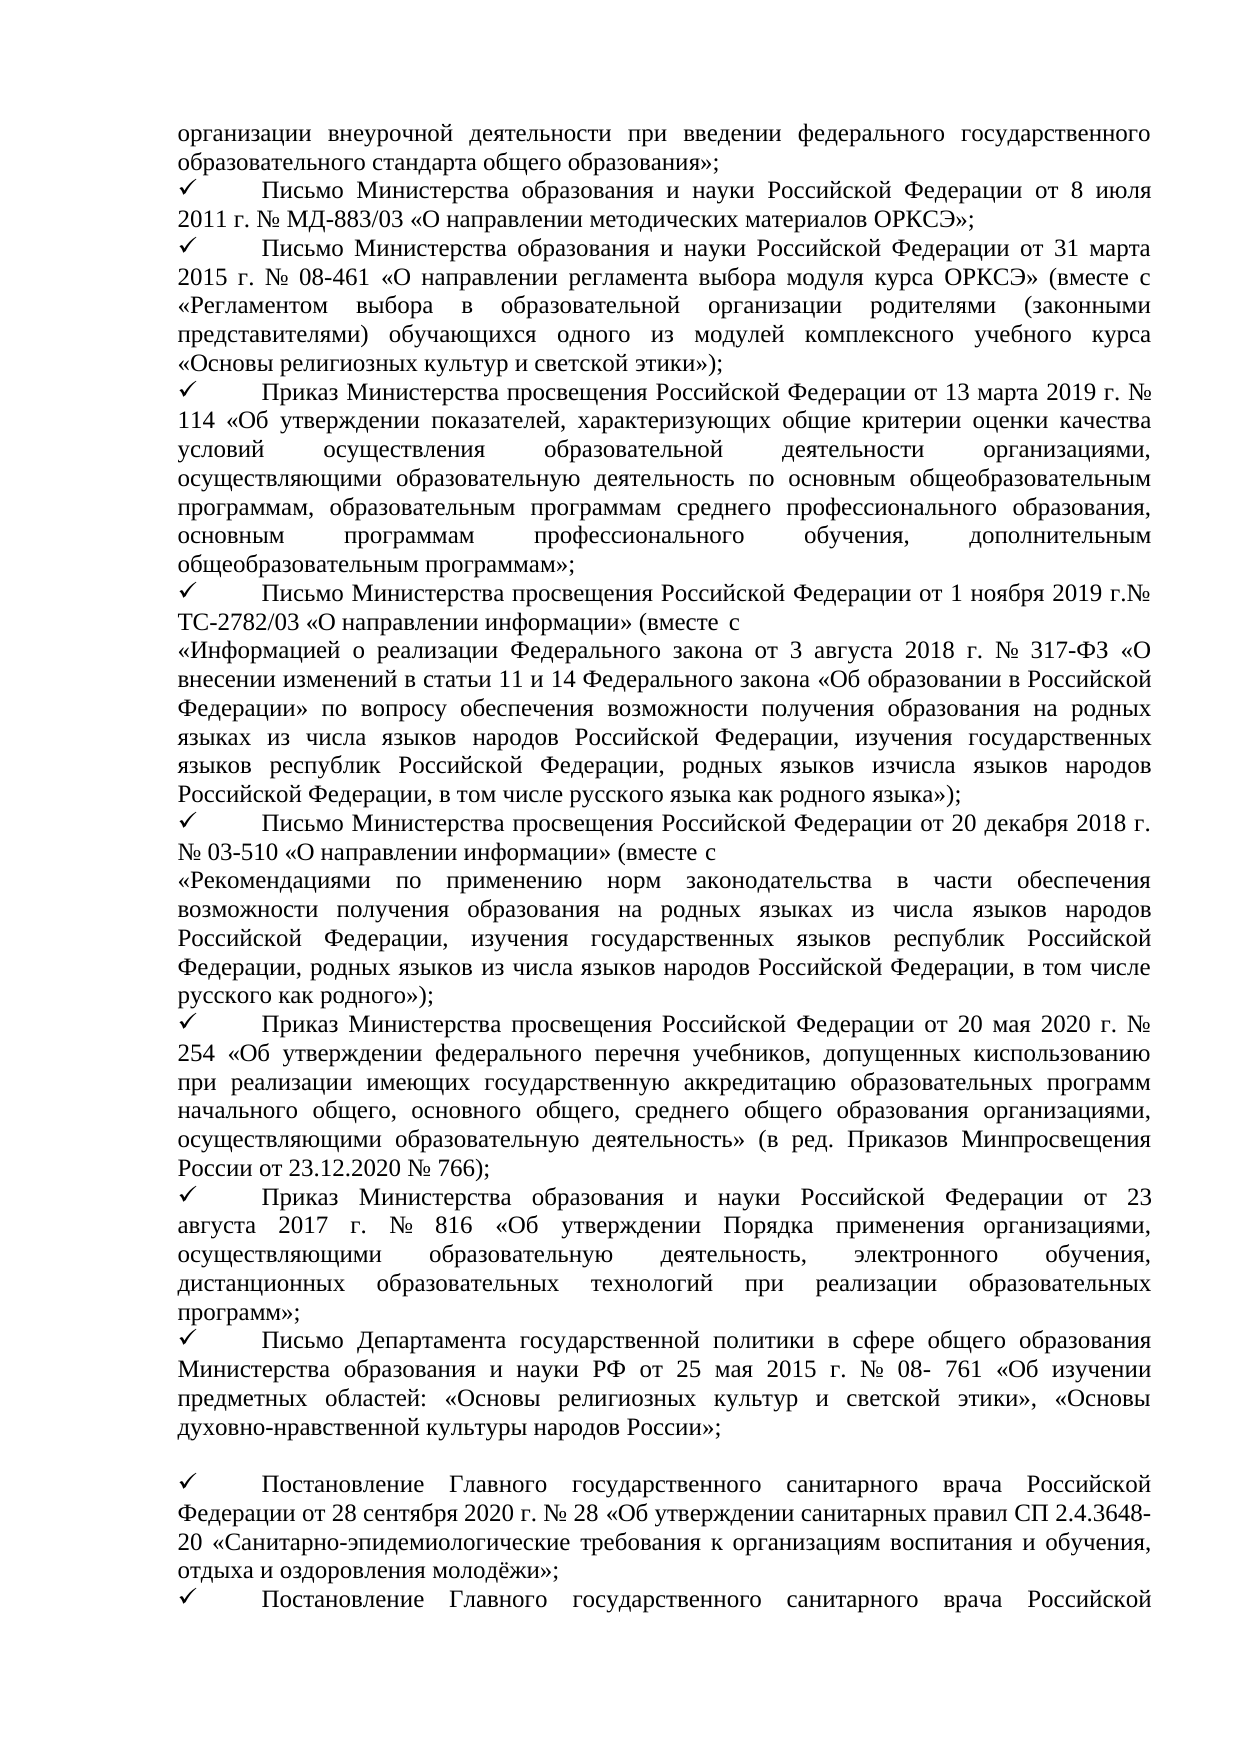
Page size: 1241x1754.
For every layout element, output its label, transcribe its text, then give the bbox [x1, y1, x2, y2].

text организации внеурочной деятельности при введении федерального государственного образовательного стандарта общего образования»; [177, 118, 1152, 176]
list Письмо Министерства просвещения Российской Федерации от 1 ноября 2019 г.№ ТС-2782/03 «О направлении информации» (вместе с [177, 578, 1152, 636]
list Письмо Министерства просвещения Российской Федерации от 20 декабря 2018 г. № 03-510 «О направлении информации» (вместе с [177, 808, 1152, 866]
list Приказ Министерства просвещения Российской Федерации от 13 марта 2019 г. № 114 «Об утверждении показателей, характеризующих общие критерии оценки качества условий осуществления образовательной деятельности организациями, осуществляющими образовательную деятельность по основным общеобразовательным программам, образовательным программам среднего профессионального образования, основным программам профессионального обучения, дополнительным общеобразовательным программам»; [177, 377, 1152, 578]
list Письмо Департамента государственной политики в сфере общего образования Министерства образования и науки РФ от 25 мая 2015 г. № 08- 761 «Об изучении предметных областей: «Основы религиозных культур и светской этики», «Основы духовно-нравственной культуры народов России»; [177, 1326, 1152, 1441]
list Приказ Министерства образования и науки Российской Федерации от 23 августа 2017 г. № 816 «Об утверждении Порядка применения организациями, осуществляющими образовательную деятельность, электронного обучения, дистанционных образовательных технологий при реализации образовательных программ»; [177, 1182, 1152, 1326]
list Письмо Министерства образования и науки Российской Федерации от 31 марта 2015 г. № 08-461 «О направлении регламента выбора модуля курса ОРКСЭ» (вместе с «Регламентом выбора в образовательной организации родителями (законными представителями) обучающихся одного из модулей комплексного учебного курса «Основы религиозных культур и светской этики»); [177, 233, 1152, 377]
text «Информацией о реализации Федерального закона от 3 августа 2018 г. № 317-ФЗ «О внесении изменений в статьи 11 и 14 Федерального закона «Об образовании в Российской Федерации» по вопросу обеспечения возможности получения образования на родных языках из числа языков народов Российской Федерации, изучения государственных языков республик Российской Федерации, родных языков изчисла языков народов Российской Федерации, в том числе русского языка как родного языка»); [177, 636, 1152, 808]
list Постановление Главного государственного санитарного врача Российской Федерации от 28 сентября 2020 г. № 28 «Об утверждении санитарных правил СП 2.4.3648-20 «Санитарно-эпидемиологические требования к организациям воспитания и обучения, отдыха и оздоровления молодёжи»; [177, 1469, 1152, 1584]
list Письмо Министерства образования и науки Российской Федерации от 8 июля 2011 г. № МД-883/03 «О направлении методических материалов ОРКСЭ»; [177, 176, 1152, 233]
text «Рекомендациями по применению норм законодательства в части обеспечения возможности получения образования на родных языках из числа языков народов Российской Федерации, изучения государственных языков республик Российской Федерации, родных языков из числа языков народов Российской Федерации, в том числе русского как родного»); [177, 866, 1152, 1009]
list Приказ Министерства просвещения Российской Федерации от 20 мая 2020 г. № 254 «Об утверждении федерального перечня учебников, допущенных киспользованию при реализации имеющих государственную аккредитацию образовательных программ начального общего, основного общего, среднего общего образования организациями, осуществляющими образовательную деятельность» (в ред. Приказов Минпросвещения России от 23.12.2020 № 766); [177, 1009, 1152, 1182]
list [177, 1584, 1152, 1613]
